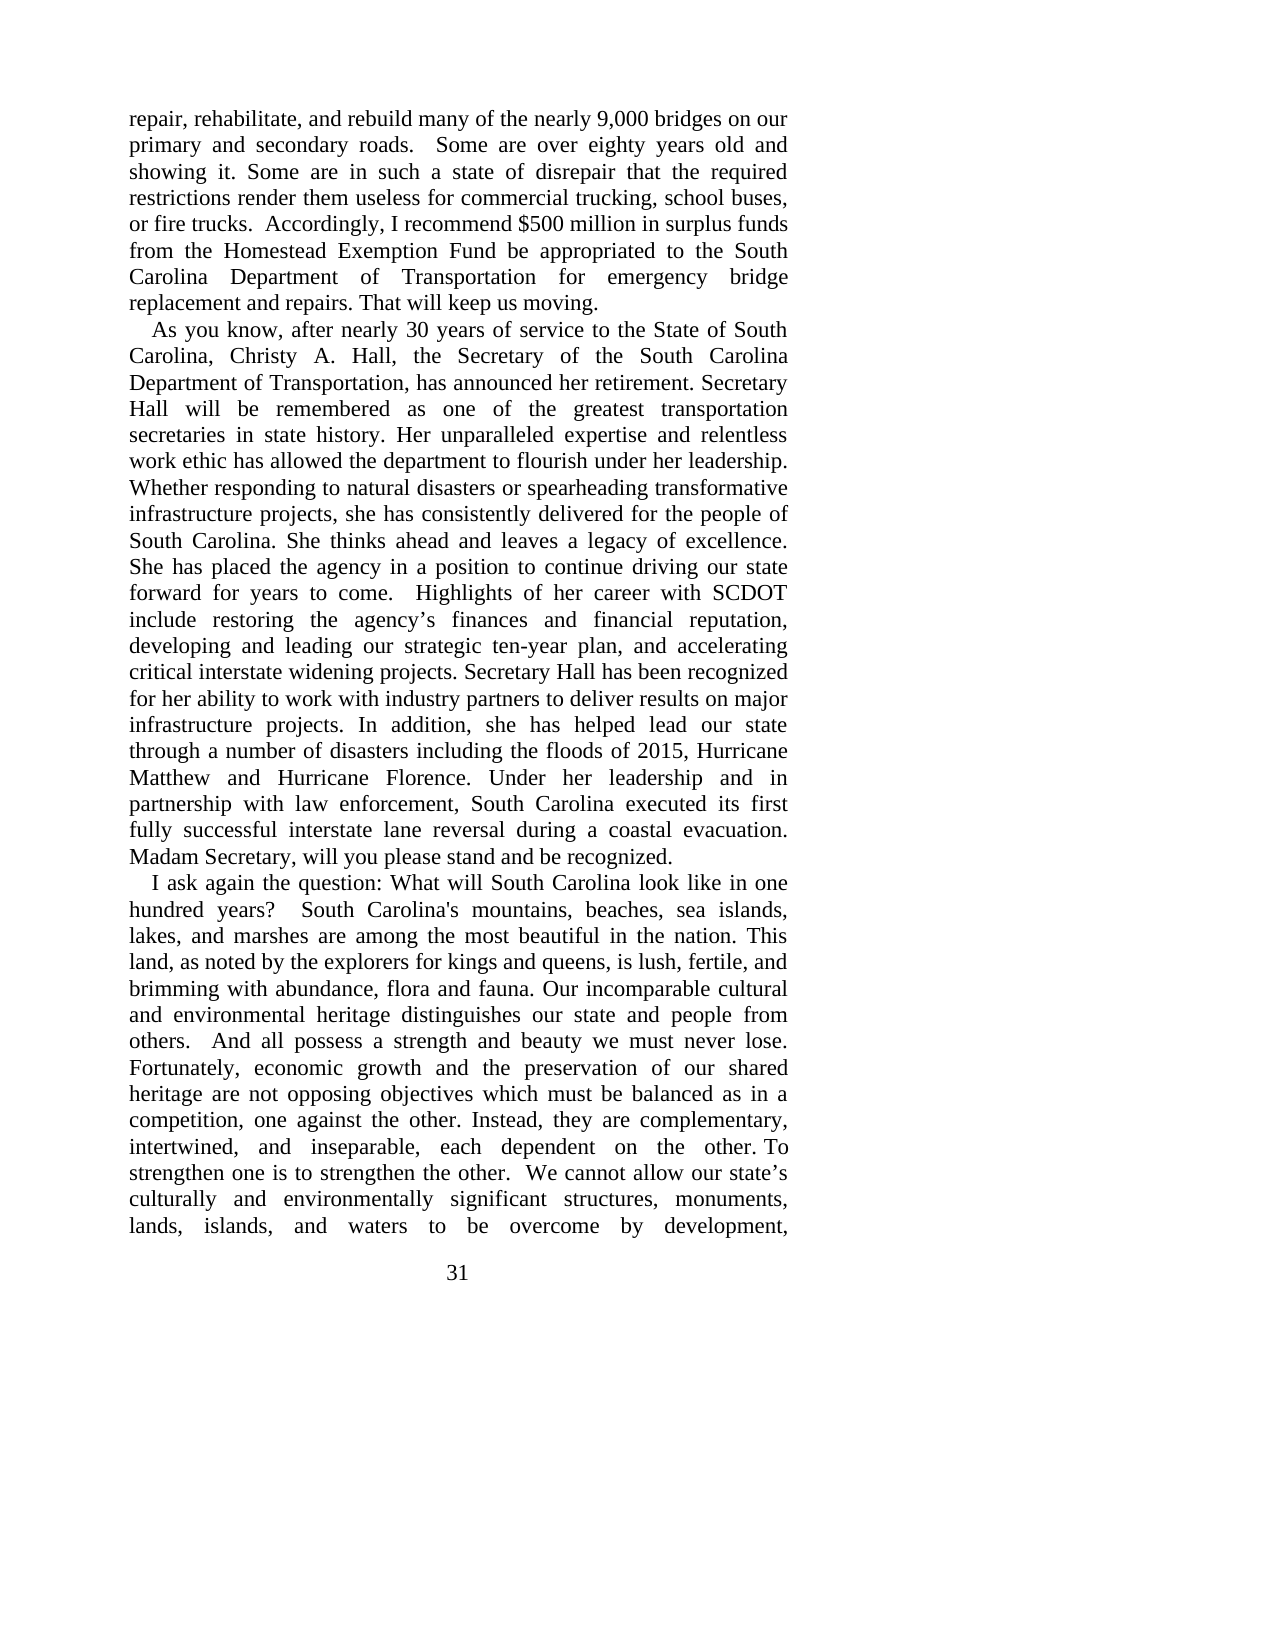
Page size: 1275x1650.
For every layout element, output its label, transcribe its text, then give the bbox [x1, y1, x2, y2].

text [129, 869, 789, 1238]
text As you know, after nearly 30 years of service to the State of South Carolina, Christy A. Hall, the Secretary of the South Carolina Department of Transportation, has announced her retirement. Secretary Hall will be remembered as one of the greatest transportation secretaries in state history. Her unparalleled expertise and relentless work ethic has allowed the department to flourish under her leadership. Whether responding to natural disasters or spearheading transformative infrastructure projects, she has consistently delivered for the people of South Carolina. She thinks ahead and leaves a legacy of excellence. She has placed the agency in a position to continue driving our state forward for years to come. Highlights of her career with SCDOT include restoring the agency’s finances and financial reputation, developing and leading our strategic ten-year plan, and accelerating critical interstate widening projects. Secretary Hall has been recognized for her ability to work with industry partners to deliver results on major infrastructure projects. In addition, she has helped lead our state through a number of disasters including the floods of 2015, Hurricane Matthew and Hurricane Florence. Under her leadership and in partnership with law enforcement, South Carolina executed its first fully successful interstate lane reversal during a coastal evacuation. Madam Secretary, will you please stand and be recognized. [129, 316, 789, 869]
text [129, 105, 789, 316]
